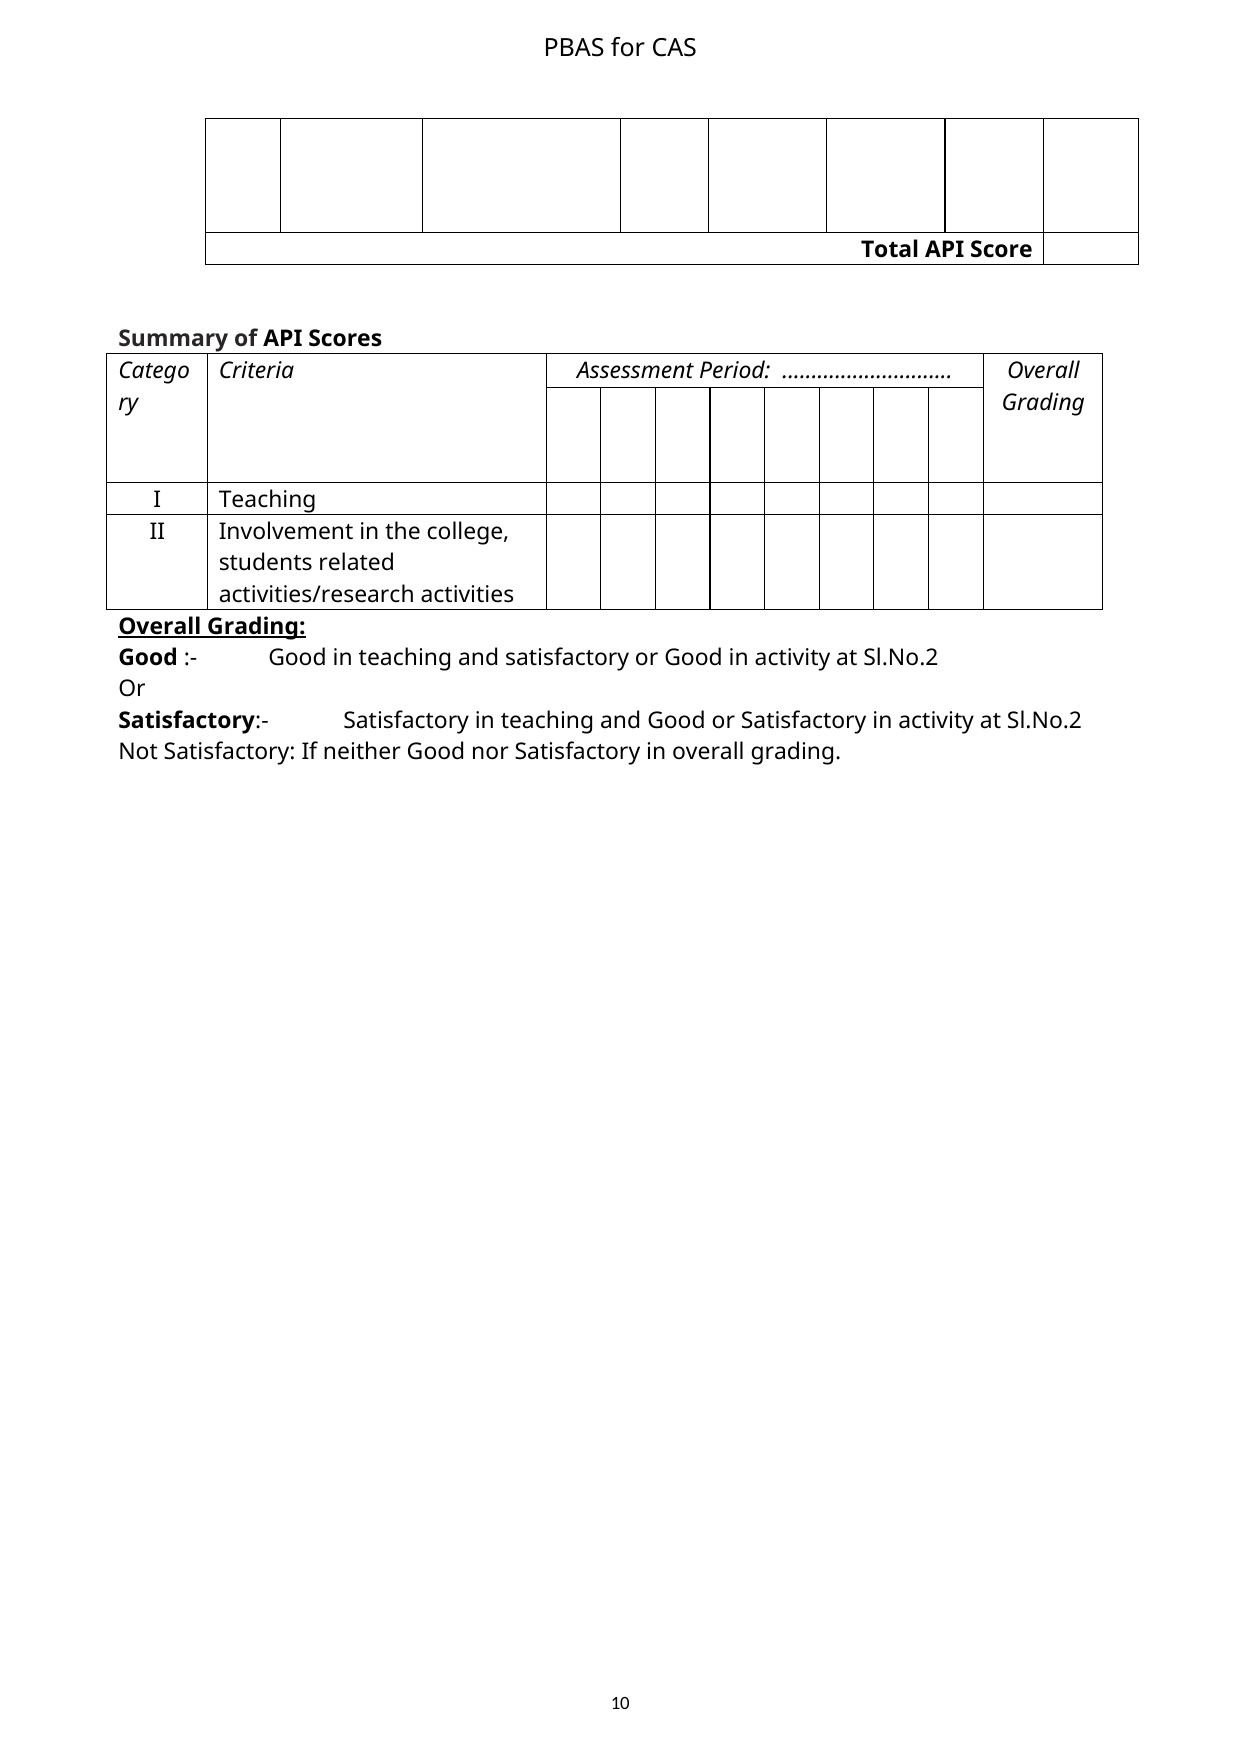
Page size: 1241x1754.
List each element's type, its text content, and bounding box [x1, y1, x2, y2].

table_cell [820, 483, 873, 514]
table_cell [1044, 119, 1138, 232]
text Satisfactory:- Satisfactory in teaching and Good or Satisfactory in activity at Sl.No.2 [118, 704, 1122, 735]
table_cell [547, 515, 600, 609]
table_cell [206, 119, 280, 232]
table_cell [820, 388, 873, 482]
table_cell [874, 388, 928, 482]
table_cell [656, 515, 709, 609]
text Not Satisfactory: If neither Good nor Satisfactory in overall grading. [118, 735, 1122, 766]
table_cell [547, 388, 600, 482]
table_cell [929, 388, 983, 482]
table_cell [711, 515, 764, 609]
table_cell Total API Score [206, 233, 1043, 264]
table_cell [547, 483, 600, 514]
table_cell [874, 515, 928, 609]
table_header Category [107, 354, 207, 482]
table_cell [656, 483, 709, 514]
table_cell II [107, 515, 207, 609]
table_header Criteria [208, 354, 546, 482]
table_cell I [107, 483, 207, 514]
table_cell [601, 483, 655, 514]
text Summary of API Scores [118, 322, 1122, 353]
table_header Assessment Period: ............................. [547, 354, 983, 387]
table_cell [423, 119, 620, 232]
table_cell [820, 515, 873, 609]
table_cell [601, 388, 655, 482]
text Overall Grading: [118, 610, 1122, 641]
table_cell Involvement in the college, students related activities/research activities [208, 515, 546, 609]
table_cell [765, 515, 819, 609]
table_cell [765, 388, 819, 482]
table_cell [601, 515, 655, 609]
table_cell [827, 119, 944, 232]
table_cell [656, 388, 709, 482]
text Good :- Good in teaching and satisfactory or Good in activity at Sl.No.2 [118, 641, 1122, 672]
text Or [118, 672, 1122, 704]
table_cell [984, 515, 1102, 609]
table_cell [929, 515, 983, 609]
table_cell [621, 119, 708, 232]
table_cell [281, 119, 422, 232]
table_cell [874, 483, 928, 514]
table_cell [765, 483, 819, 514]
table_cell [946, 119, 1043, 232]
table_cell [1044, 233, 1138, 264]
table_header Overall Grading [984, 354, 1102, 482]
table_cell [984, 483, 1102, 514]
table_cell [929, 483, 983, 514]
table_cell [711, 483, 764, 514]
table_cell [711, 388, 764, 482]
table_cell [709, 119, 826, 232]
table_cell Teaching [208, 483, 546, 514]
